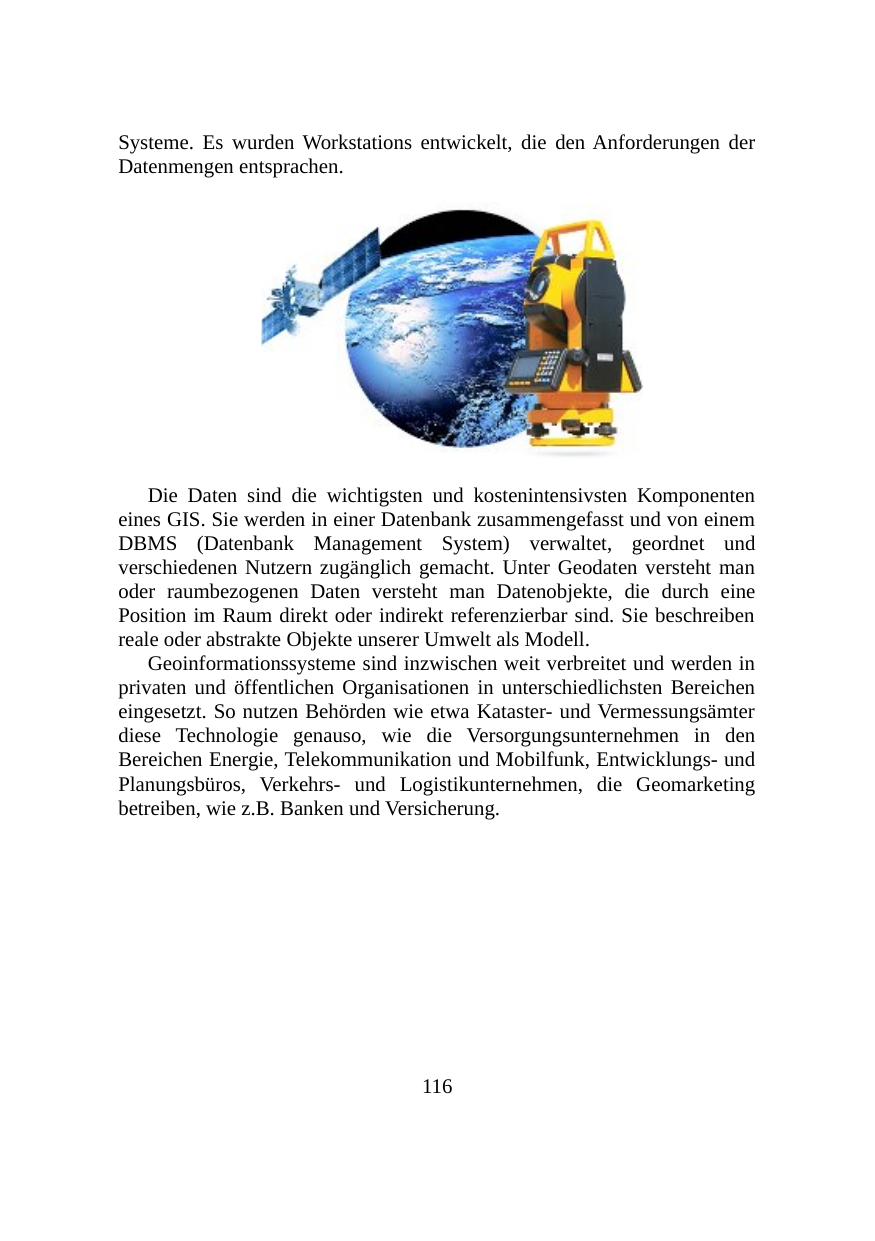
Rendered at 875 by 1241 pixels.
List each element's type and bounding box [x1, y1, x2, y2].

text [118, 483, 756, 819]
picture [261, 202, 643, 459]
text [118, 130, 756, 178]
